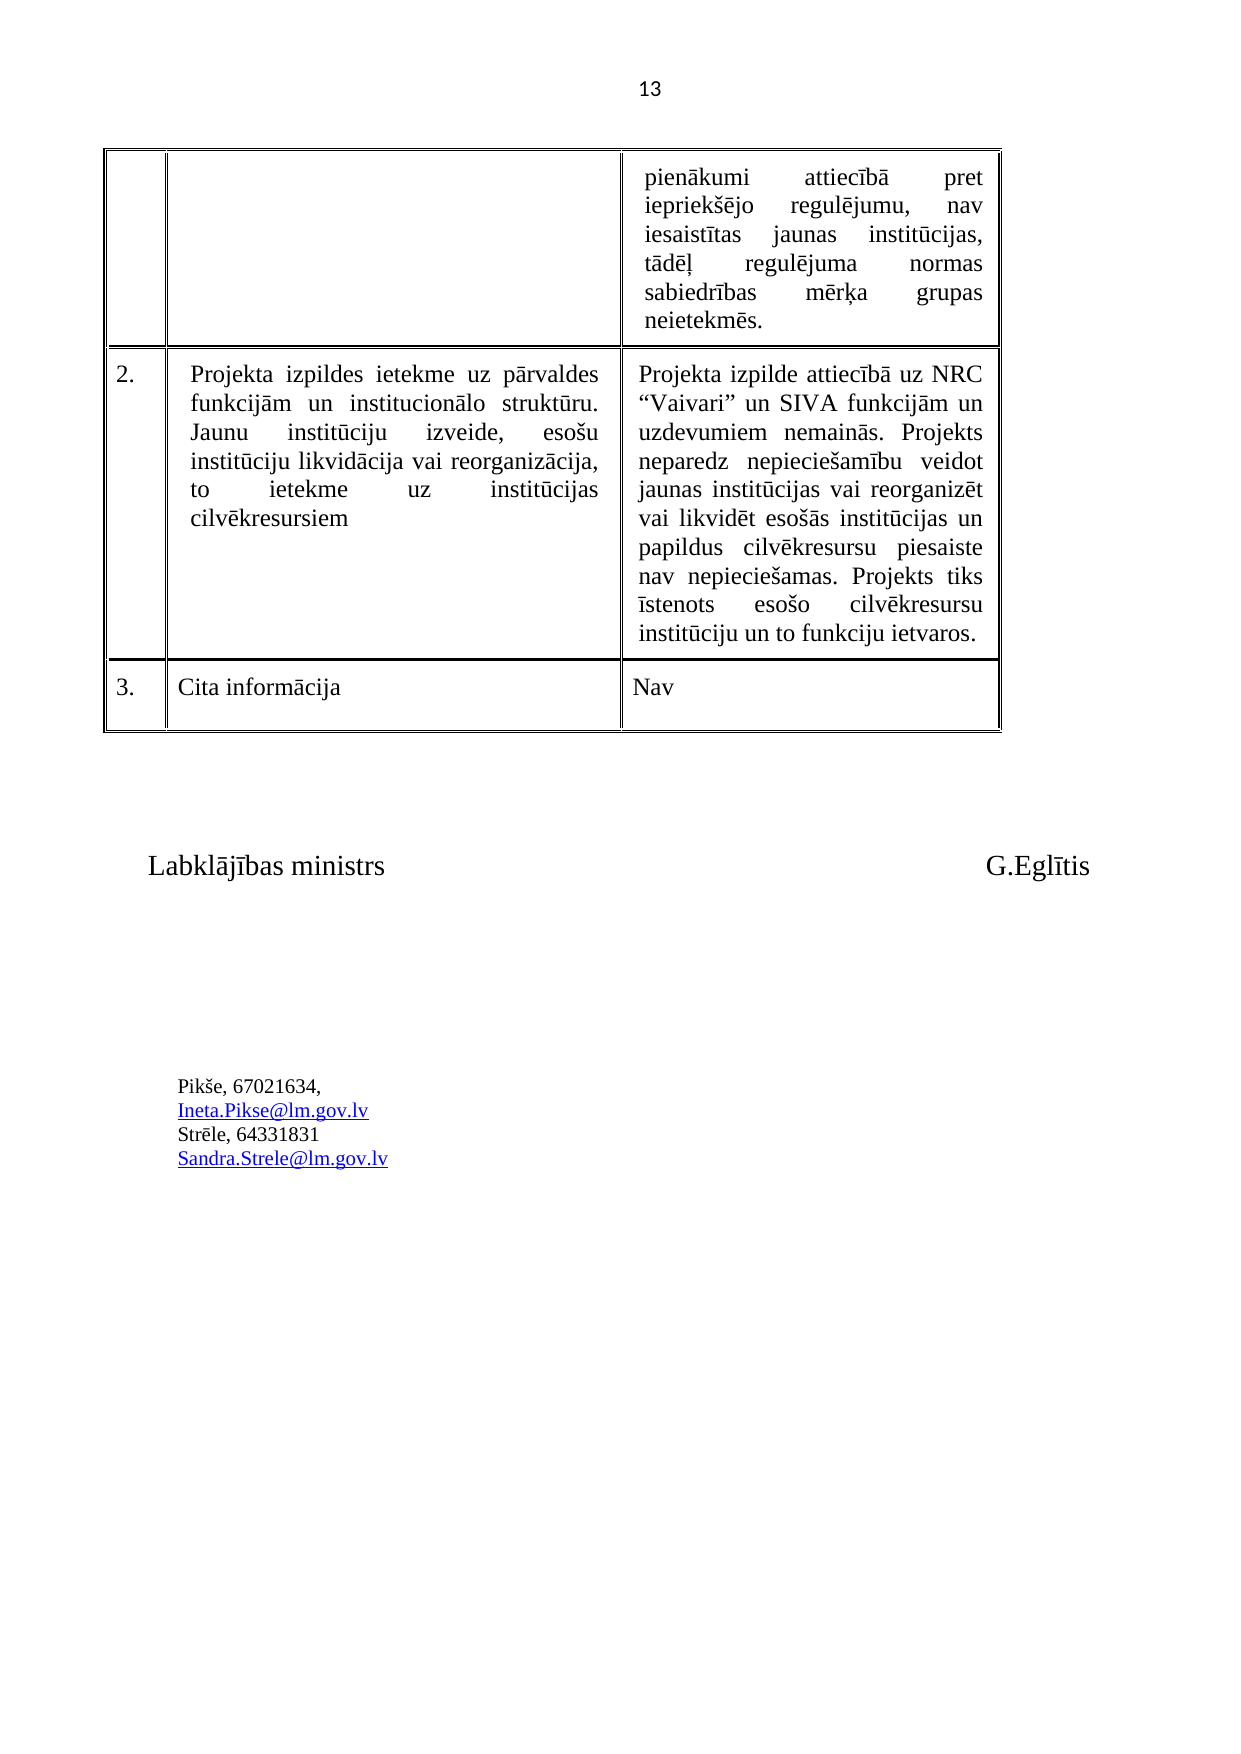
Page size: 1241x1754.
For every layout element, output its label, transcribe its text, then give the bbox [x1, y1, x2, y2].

table_cell Cita informācija [167, 661, 621, 730]
text Strēle, 64331831 [177, 1122, 1122, 1146]
text Sandra.Strele@lm.gov.lv [177, 1146, 1122, 1170]
text Ineta.Pikse@lm.gov.lv [177, 1098, 1122, 1122]
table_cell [167, 151, 621, 345]
table_cell 2. [107, 345, 165, 658]
table_cell 1. [107, 151, 167, 345]
table_cell Projekta izpildes ietekme uz pārvaldes funkcijām un institucionālo struktūru. Jaunu institūciju izveide, esošu institūciju likvidācija vai reorganizācija, to ietekme uz institūcijas cilvēkresursiem [168, 349, 620, 658]
text Pikše, 67021634, [177, 1074, 1122, 1098]
table_cell 3. [105, 658, 167, 730]
table_cell Projekta izpilde attiecībā uz NRC “Vaivari” un SIVA funkcijām un uzdevumiem nemainās. Projekts neparedz nepieciešamību veidot jaunas institūcijas vai reorganizēt vai likvidēt esošās institūcijas un papildus cilvēkresursu piesaiste nav nepieciešamas. Projekts tiks īstenots esošo cilvēkresursu institūciju un to funkciju ietvaros. [623, 349, 998, 658]
table_cell Nav [621, 661, 1000, 730]
text Labklājības ministrs G.Eglītis [148, 848, 1122, 882]
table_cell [621, 151, 1000, 345]
